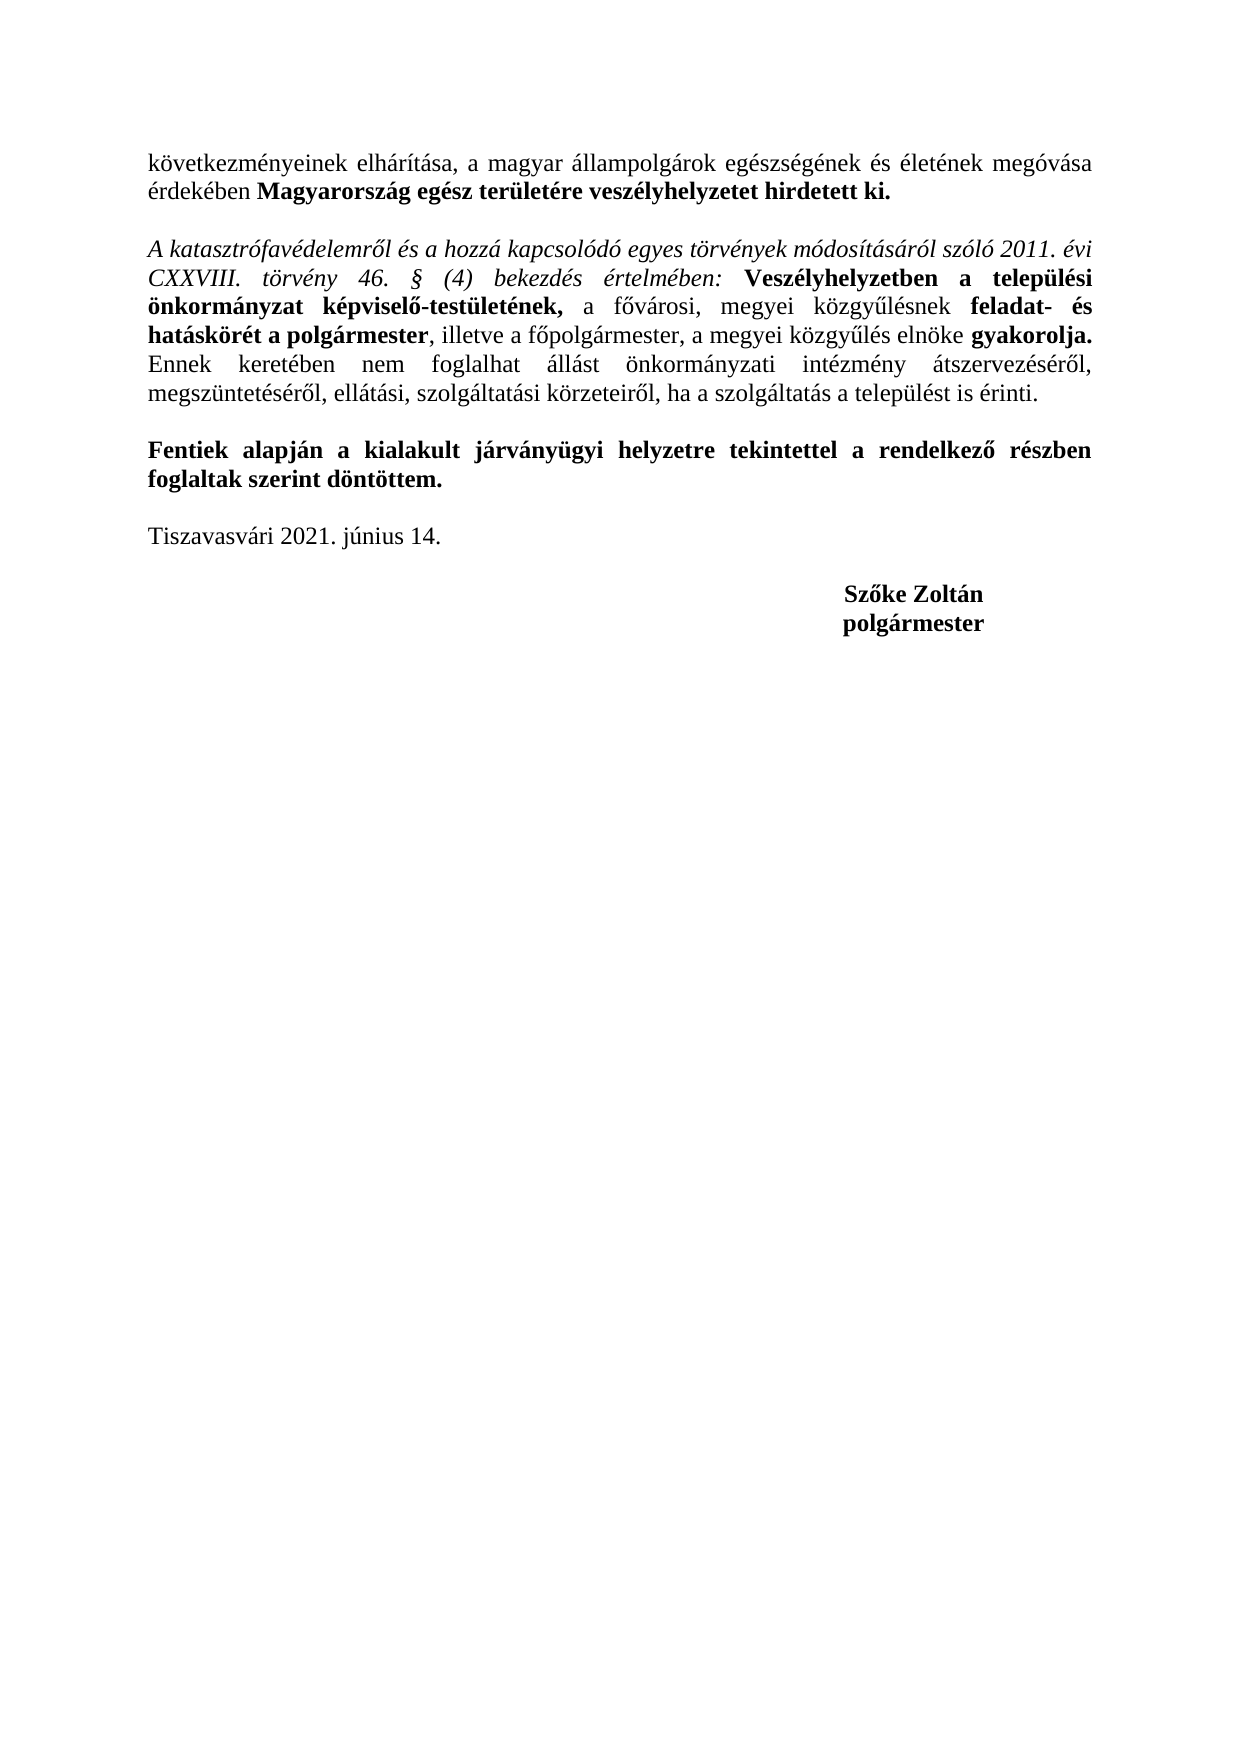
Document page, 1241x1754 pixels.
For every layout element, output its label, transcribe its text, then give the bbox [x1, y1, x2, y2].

text Szőke Zoltán [148, 579, 1093, 608]
text A katasztrófavédelemről és a hozzá kapcsolódó egyes törvények módosításáról szóló 2011. évi CXXVIII. törvény 46. § (4) bekezdés értelmében: Veszélyhelyzetben a települési önkormányzat képviselő-testületének, a fővárosi, megyei közgyűlésnek feladat- és hatáskörét a polgármester, illetve a főpolgármester, a megyei közgyűlés elnöke gyakorolja. Ennek keretében nem foglalhat állást önkormányzati intézmény átszervezéséről, megszüntetéséről, ellátási, szolgáltatási körzeteiről, ha a szolgáltatás a települést is érinti. [148, 234, 1093, 406]
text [148, 148, 1093, 205]
text polgármester [148, 608, 1093, 636]
text Tiszavasvári 2021. június 14. [148, 521, 1093, 550]
text Fentiek alapján a kialakult járványügyi helyzetre tekintettel a rendelkező részben foglaltak szerint döntöttem. [148, 435, 1093, 493]
